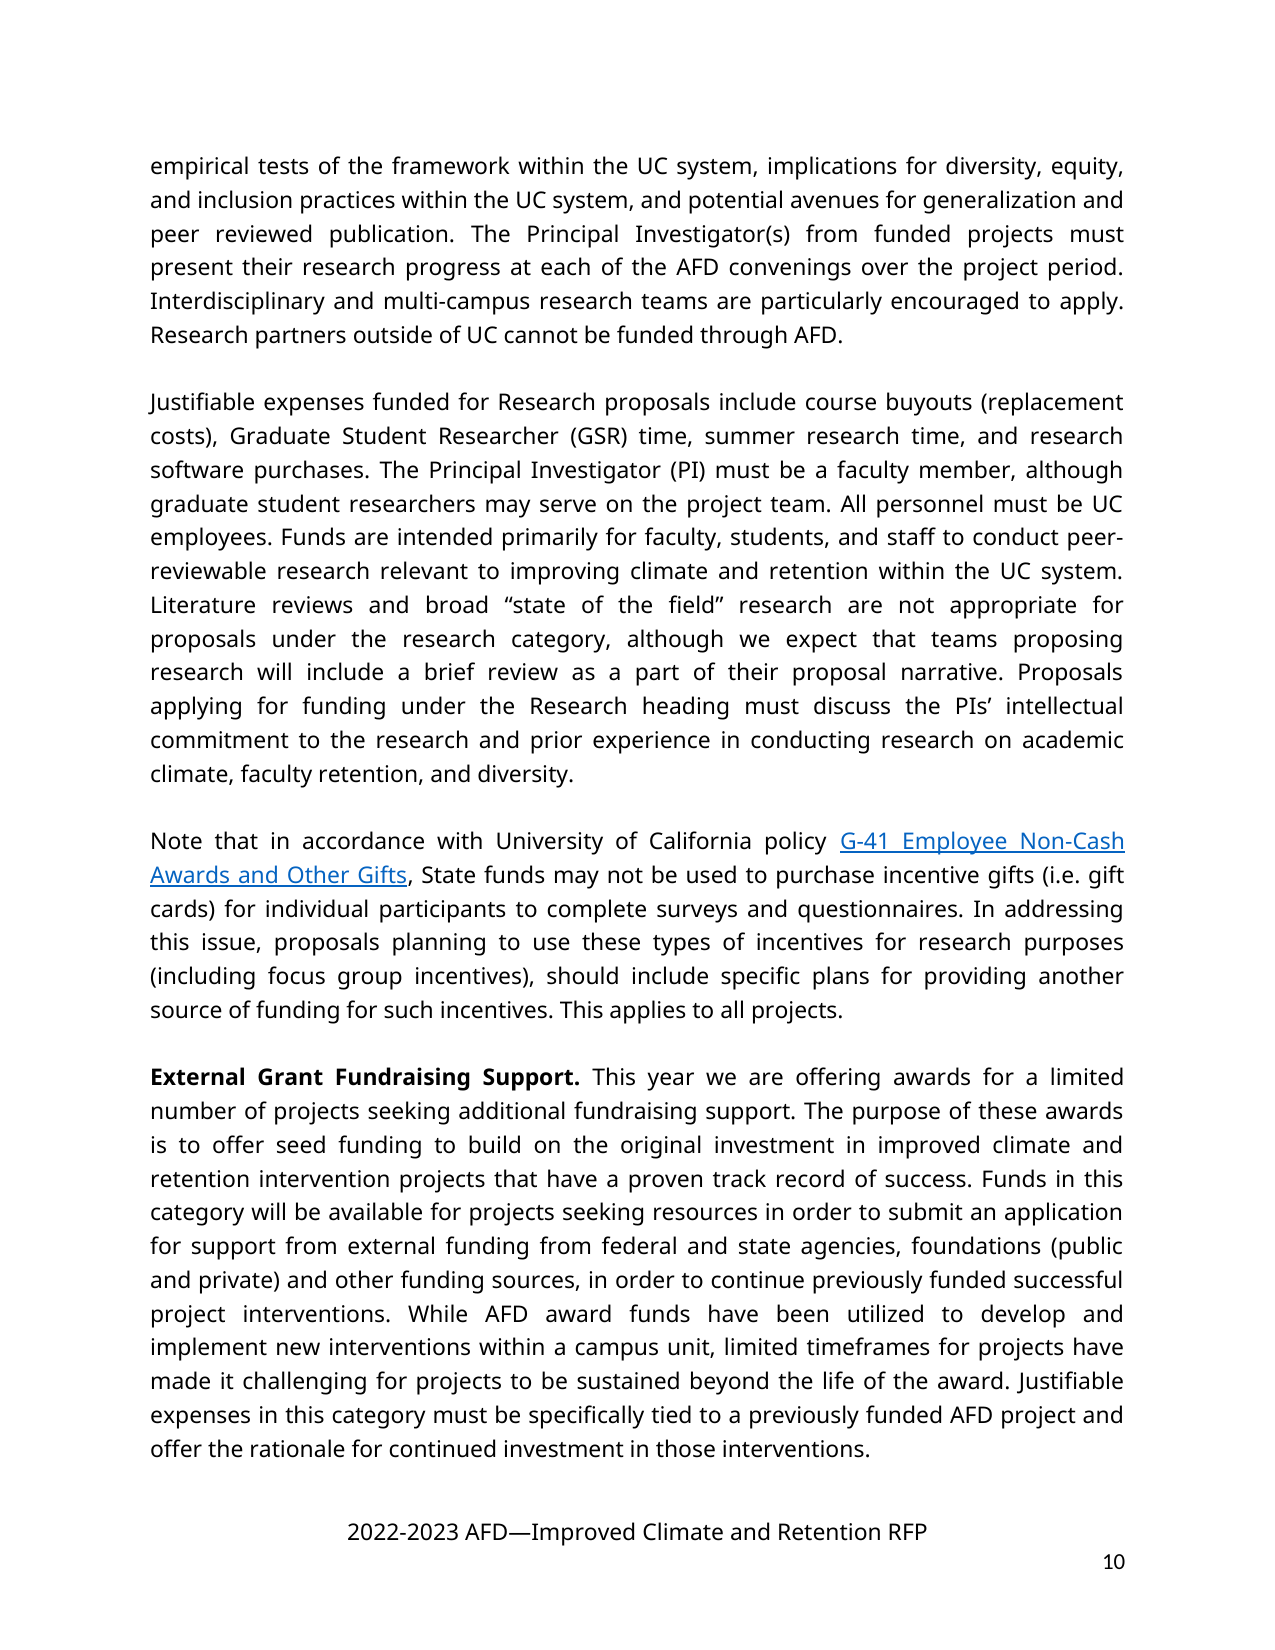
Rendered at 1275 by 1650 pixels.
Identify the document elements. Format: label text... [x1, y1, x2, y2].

text External Grant Fundraising Support. This year we are offering awards for a limited number of projects seeking additional fundraising support. The purpose of these awards is to offer seed funding to build on the original investment in improved climate and retention intervention projects that have a proven track record of success. Funds in this category will be available for projects seeking resources in order to submit an application for support from external funding from federal and state agencies, foundations (public and private) and other funding sources, in order to continue previously funded successful project interventions. While AFD award funds have been utilized to develop and implement new interventions within a campus unit, limited timeframes for projects have made it challenging for projects to be sustained beyond the life of the award. Justifiable expenses in this category must be specifically tied to a previously funded AFD project and offer the rationale for continued investment in those interventions. [150, 1061, 1125, 1464]
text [150, 150, 1125, 350]
text Justifiable expenses funded for Research proposals include course buyouts (replacement costs), Graduate Student Researcher (GSR) time, summer research time, and research software purchases. The Principal Investigator (PI) must be a faculty member, although graduate student researchers may serve on the project team. All personnel must be UC employees. Funds are intended primarily for faculty, students, and staff to conduct peer-reviewable research relevant to improving climate and retention within the UC system. Literature reviews and broad “state of the field” research are not appropriate for proposals under the research category, although we expect that teams proposing research will include a brief review as a part of their proposal narrative. Proposals applying for funding under the Research heading must discuss the PIs’ intellectual commitment to the research and prior experience in conducting research on academic climate, faculty retention, and diversity. [150, 386, 1125, 789]
text Note that in accordance with University of California policy G-41 Employee Non-Cash Awards and Other Gifts, State funds may not be used to purchase incentive gifts (i.e. gift cards) for individual participants to complete surveys and questionnaires. In addressing this issue, proposals planning to use these types of incentives for research purposes (including focus group incentives), should include specific plans for providing another source of funding for such incentives. This applies to all projects. [150, 825, 1125, 1025]
